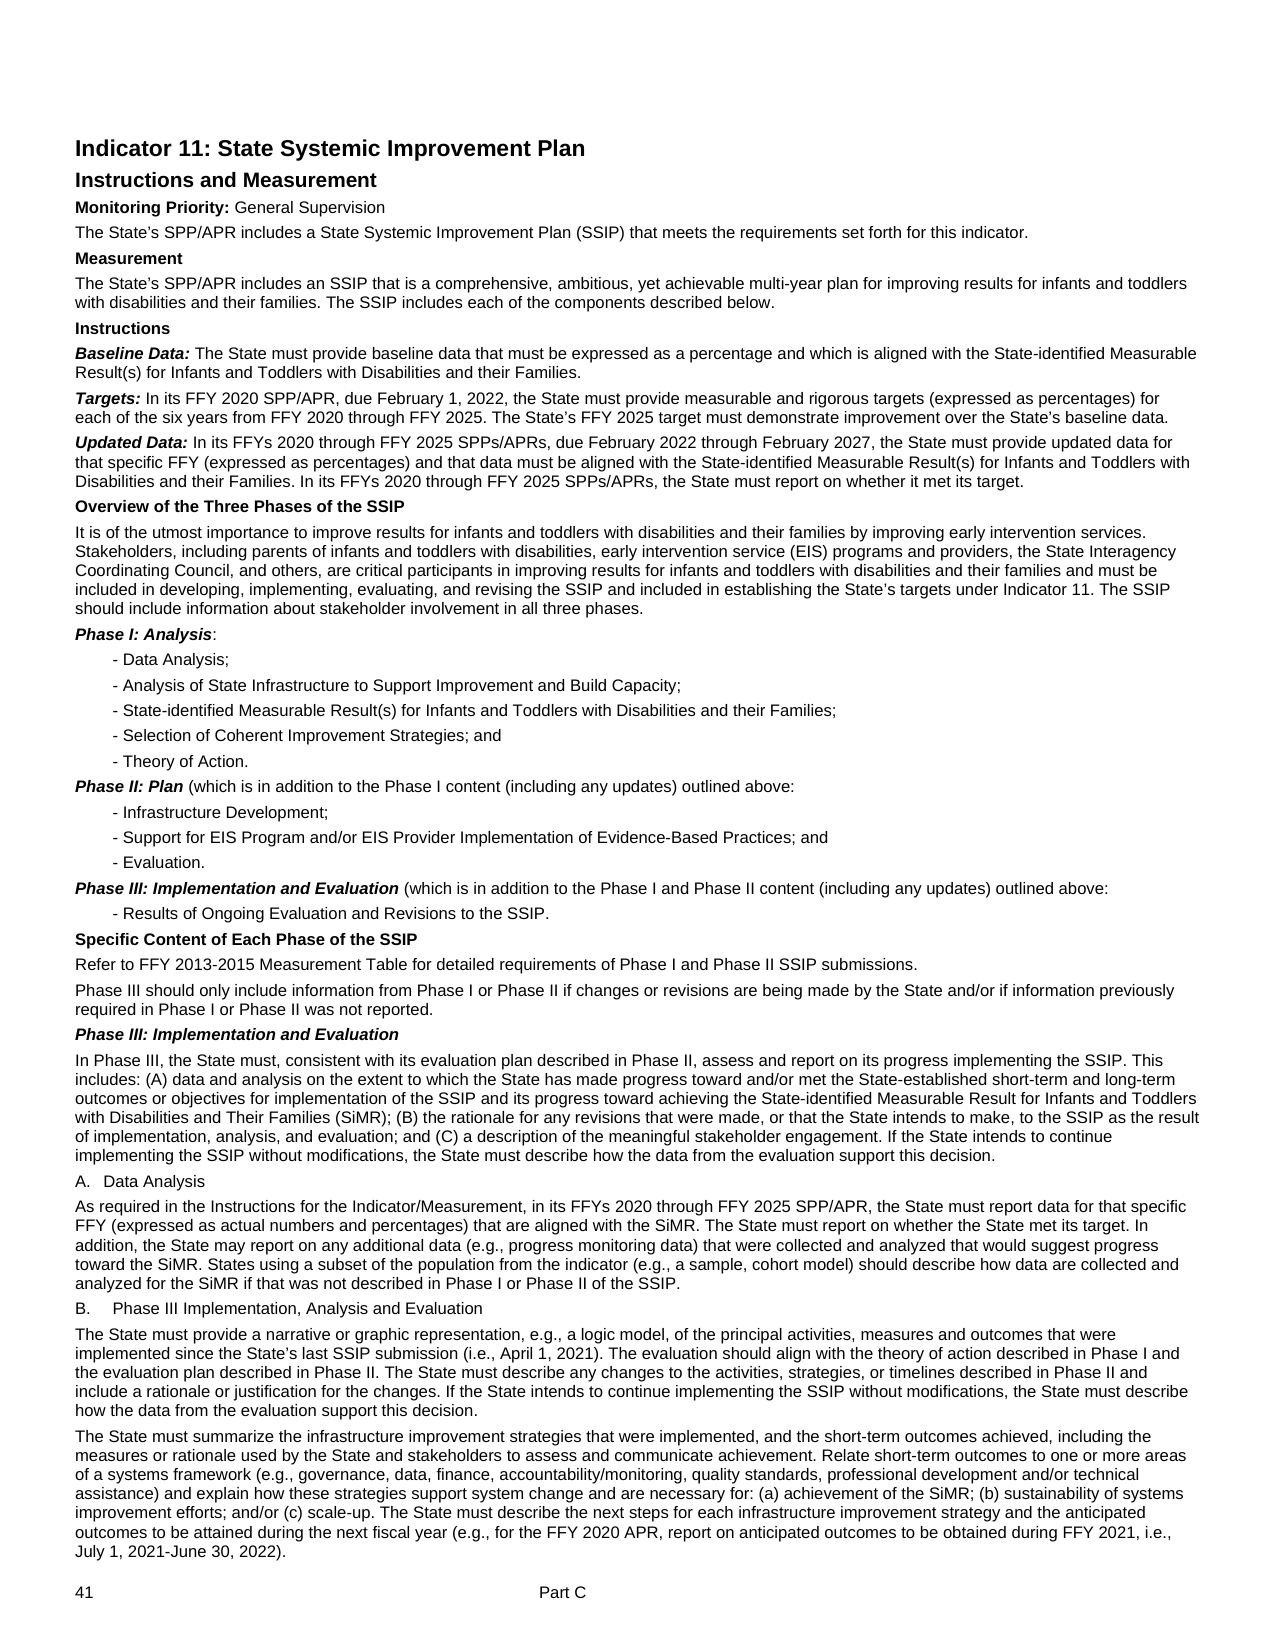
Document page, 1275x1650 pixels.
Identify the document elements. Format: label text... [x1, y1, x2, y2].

text B. Phase III Implementation, Analysis and Evaluation [75, 1299, 1200, 1318]
text Targets: In its FFY 2020 SPP/APR, due February 1, 2022, the State must provide measurable and rigorous targets (expressed as percentages) for each of the six years from FFY 2020 through FFY 2025. The State’s FFY 2025 target must demonstrate improvement over the State’s baseline data. [75, 389, 1200, 427]
text Phase I: Analysis: [75, 624, 1200, 644]
text - Selection of Coherent Improvement Strategies; and [112, 726, 1200, 745]
text As required in the Instructions for the Indicator/Measurement, in its FFYs 2020 through FFY 2025 SPP/APR, the State must report data for that specific FFY (expressed as actual numbers and percentages) that are aligned with the SiMR. The State must report on whether the State met its target. In addition, the State may report on any additional data (e.g., progress monitoring data) that were collected and analyzed that would suggest progress toward the SiMR. States using a subset of the population from the indicator (e.g., a sample, cohort model) should describe how data are collected and analyzed for the SiMR if that was not described in Phase I or Phase II of the SSIP. [75, 1197, 1200, 1293]
text The State must provide a narrative or graphic representation, e.g., a logic model, of the principal activities, measures and outcomes that were implemented since the State’s last SSIP submission (i.e., April 1, 2021). The evaluation should align with the theory of action described in Phase I and the evaluation plan described in Phase II. The State must describe any changes to the activities, strategies, or timelines described in Phase II and include a rationale or justification for the changes. If the State intends to continue implementing the SSIP without modifications, the State must describe how the data from the evaluation support this decision. [75, 1324, 1200, 1420]
text Measurement [75, 249, 1200, 268]
text Baseline Data: The State must provide baseline data that must be expressed as a percentage and which is aligned with the State-identified Measurable Result(s) for Infants and Toddlers with Disabilities and their Families. [75, 344, 1200, 382]
text Overview of the Three Phases of the SSIP [75, 497, 1200, 516]
text The State’s SPP/APR includes a State Systemic Improvement Plan (SSIP) that meets the requirements set forth for this indicator. [75, 223, 1200, 242]
text Instructions [75, 319, 1200, 338]
subtitle Indicator 11: State Systemic Improvement Plan [75, 135, 1200, 161]
text The State must summarize the infrastructure improvement strategies that were implemented, and the short-term outcomes achieved, including the measures or rationale used by the State and stakeholders to assess and communicate achievement. Relate short-term outcomes to one or more areas of a systems framework (e.g., governance, data, finance, accountability/monitoring, quality standards, professional development and/or technical assistance) and explain how these strategies support system change and are necessary for: (a) achievement of the SiMR; (b) sustainability of systems improvement efforts; and/or (c) scale-up. The State must describe the next steps for each infrastructure improvement strategy and the anticipated outcomes to be attained during the next fiscal year (e.g., for the FFY 2020 APR, report on anticipated outcomes to be obtained during FFY 2021, i.e., July 1, 2021-June 30, 2022). [75, 1427, 1200, 1561]
text In Phase III, the State must, consistent with its evaluation plan described in Phase II, assess and report on its progress implementing the SSIP. This includes: (A) data and analysis on the extent to which the State has made progress toward and/or met the State-established short-term and long-term outcomes or objectives for implementation of the SSIP and its progress toward achieving the State-identified Measurable Result for Infants and Toddlers with Disabilities and Their Families (SiMR); (B) the rationale for any revisions that were made, or that the State intends to make, to the SSIP as the result of implementation, analysis, and evaluation; and (C) a description of the meaningful stakeholder engagement. If the State intends to continue implementing the SSIP without modifications, the State must describe how the data from the evaluation support this decision. [75, 1050, 1200, 1165]
text Phase III: Implementation and Evaluation (which is in addition to the Phase I and Phase II content (including any updates) outlined above: [75, 879, 1200, 898]
text The State’s SPP/APR includes an SSIP that is a comprehensive, ambitious, yet achievable multi-year plan for improving results for infants and toddlers with disabilities and their families. The SSIP includes each of the components described below. [75, 274, 1200, 312]
text - Theory of Action. [112, 752, 1200, 771]
text - Support for EIS Program and/or EIS Provider Implementation of Evidence-Based Practices; and [112, 828, 1200, 847]
text Phase III: Implementation and Evaluation [75, 1025, 1200, 1044]
text - State-identified Measurable Result(s) for Infants and Toddlers with Disabilities and their Families; [112, 701, 1200, 720]
text Phase II: Plan (which is in addition to the Phase I content (including any updates) outlined above: [75, 777, 1200, 796]
text Phase III should only include information from Phase I or Phase II if changes or revisions are being made by the State and/or if information previously required in Phase I or Phase II was not reported. [75, 980, 1200, 1019]
text A. Data Analysis [75, 1172, 1200, 1191]
text - Evaluation. [112, 853, 1200, 872]
text - Data Analysis; [112, 650, 1200, 669]
text - Infrastructure Development; [112, 802, 1200, 822]
text Monitoring Priority: General Supervision [75, 198, 1200, 217]
text Specific Content of Each Phase of the SSIP [75, 929, 1200, 949]
text Updated Data: In its FFYs 2020 through FFY 2025 SPPs/APRs, due February 2022 through February 2027, the State must provide updated data for that specific FFY (expressed as percentages) and that data must be aligned with the State-identified Measurable Result(s) for Infants and Toddlers with Disabilities and their Families. In its FFYs 2020 through FFY 2025 SPPs/APRs, the State must report on whether it met its target. [75, 433, 1200, 491]
text Refer to FFY 2013-2015 Measurement Table for detailed requirements of Phase I and Phase II SSIP submissions. [75, 955, 1200, 974]
text It is of the utmost importance to improve results for infants and toddlers with disabilities and their families by improving early intervention services. Stakeholders, including parents of infants and toddlers with disabilities, early intervention service (EIS) programs and providers, the State Interagency Coordinating Council, and others, are critical participants in improving results for infants and toddlers with disabilities and their families and must be included in developing, implementing, evaluating, and revising the SSIP and included in establishing the State’s targets under Indicator 11. The SSIP should include information about stakeholder involvement in all three phases. [75, 522, 1200, 618]
text - Results of Ongoing Evaluation and Revisions to the SSIP. [112, 904, 1200, 923]
text - Analysis of State Infrastructure to Support Improvement and Build Capacity; [112, 675, 1200, 694]
text Instructions and Measurement [75, 168, 1200, 192]
